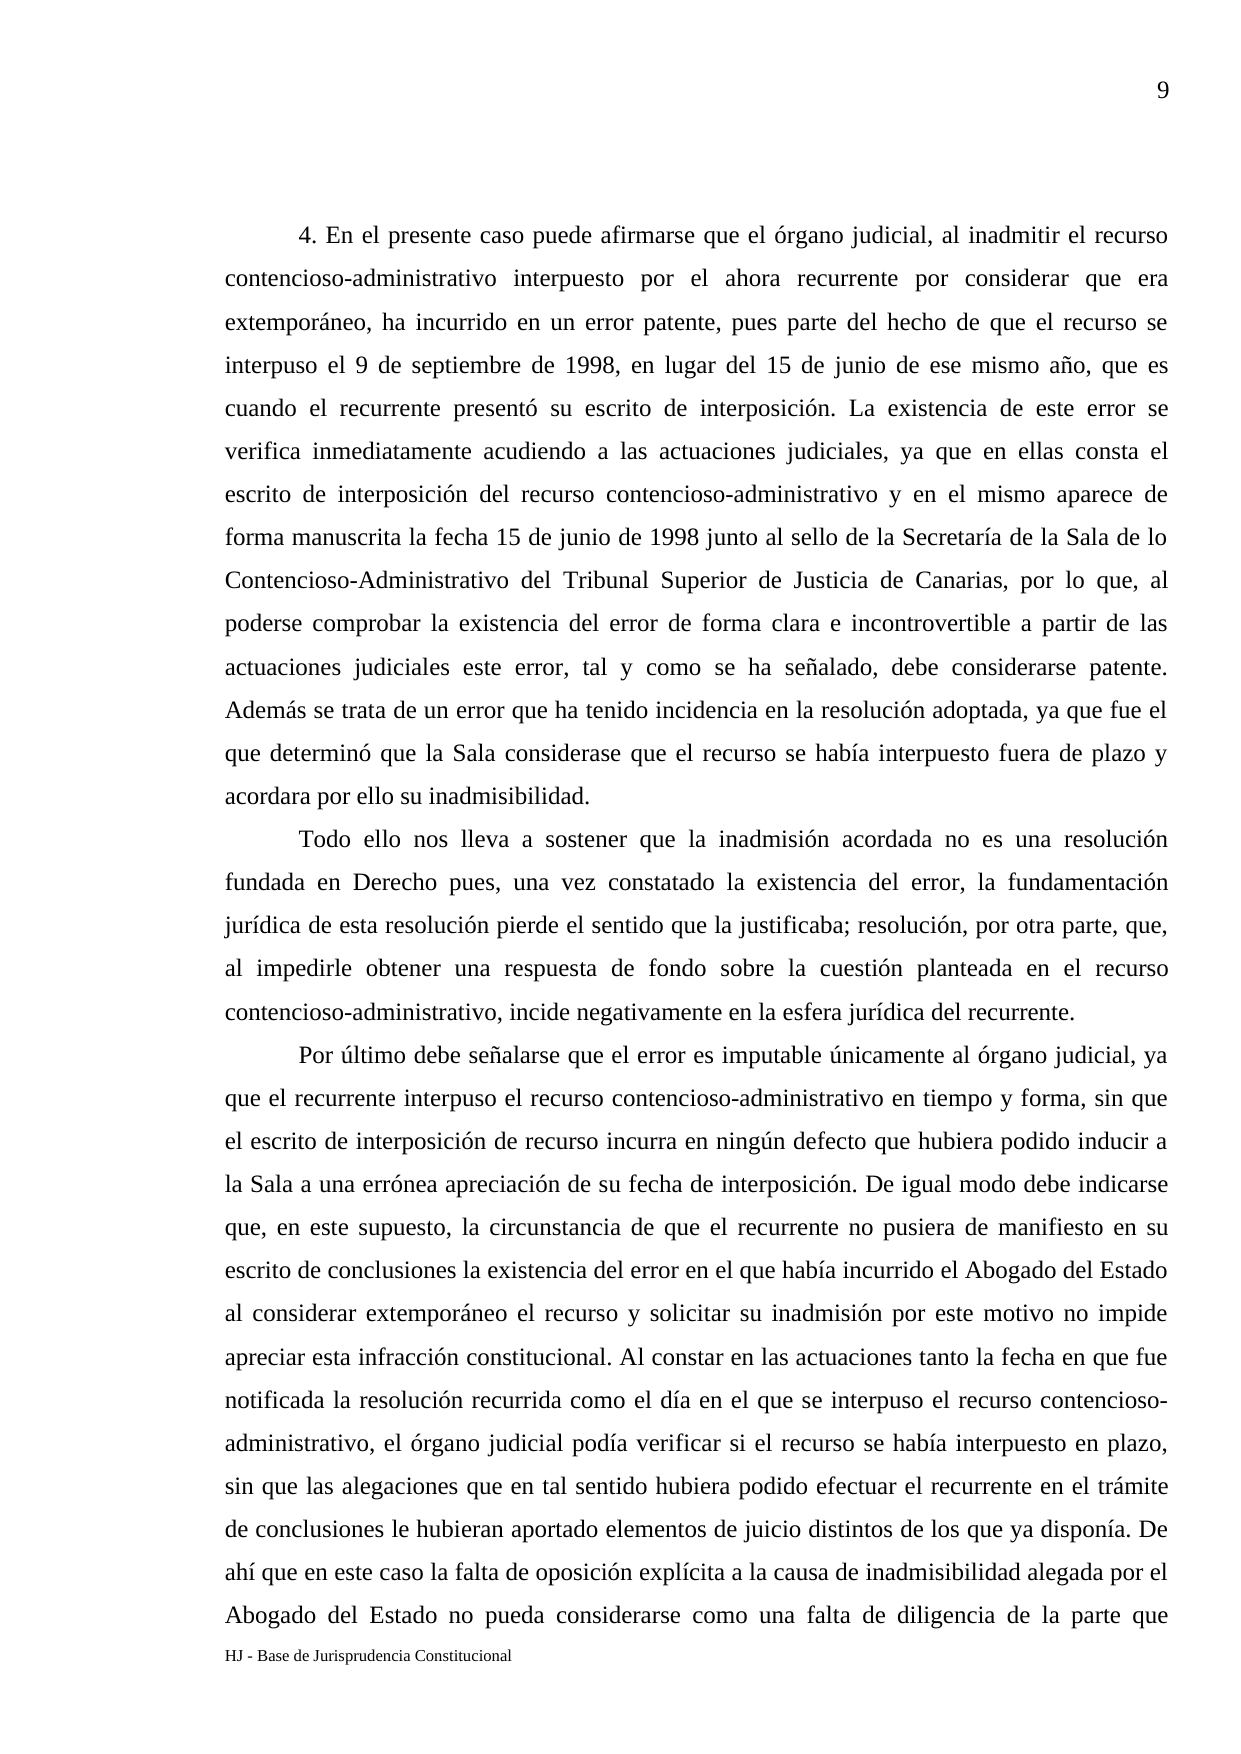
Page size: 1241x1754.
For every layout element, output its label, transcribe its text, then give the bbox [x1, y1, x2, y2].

text 4. En el presente caso puede afirmarse que el órgano judicial, al inadmitir el recurso contencioso-administrativo interpuesto por el ahora recurrente por considerar que era extemporáneo, ha incurrido en un error patente, pues parte del hecho de que el recurso se interpuso el 9 de septiembre de 1998, en lugar del 15 de junio de ese mismo año, que es cuando el recurrente presentó su escrito de interposición. La existencia de este error se verifica inmediatamente acudiendo a las actuaciones judiciales, ya que en ellas consta el escrito de interposición del recurso contencioso-administrativo y en el mismo aparece de forma manuscrita la fecha 15 de junio de 1998 junto al sello de la Secretaría de la Sala de lo Contencioso-Administrativo del Tribunal Superior de Justicia de Canarias, por lo que, al poderse comprobar la existencia del error de forma clara e incontrovertible a partir de las actuaciones judiciales este error, tal y como se ha señalado, debe considerarse patente. Además se trata de un error que ha tenido incidencia en la resolución adoptada, ya que fue el que determinó que la Sala considerase que el recurso se había interpuesto fuera de plazo y acordara por ello su inadmisibilidad. [224, 220, 1169, 810]
text Todo ello nos lleva a sostener que la inadmisión acordada no es una resolución fundada en Derecho pues, una vez constatado la existencia del error, la fundamentación jurídica de esta resolución pierde el sentido que la justificaba; resolución, por otra parte, que, al impedirle obtener una respuesta de fondo sobre la cuestión planteada en el recurso contencioso-administrativo, incide negativamente en la esfera jurídica del recurrente. [224, 824, 1169, 1025]
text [224, 1040, 1169, 1629]
